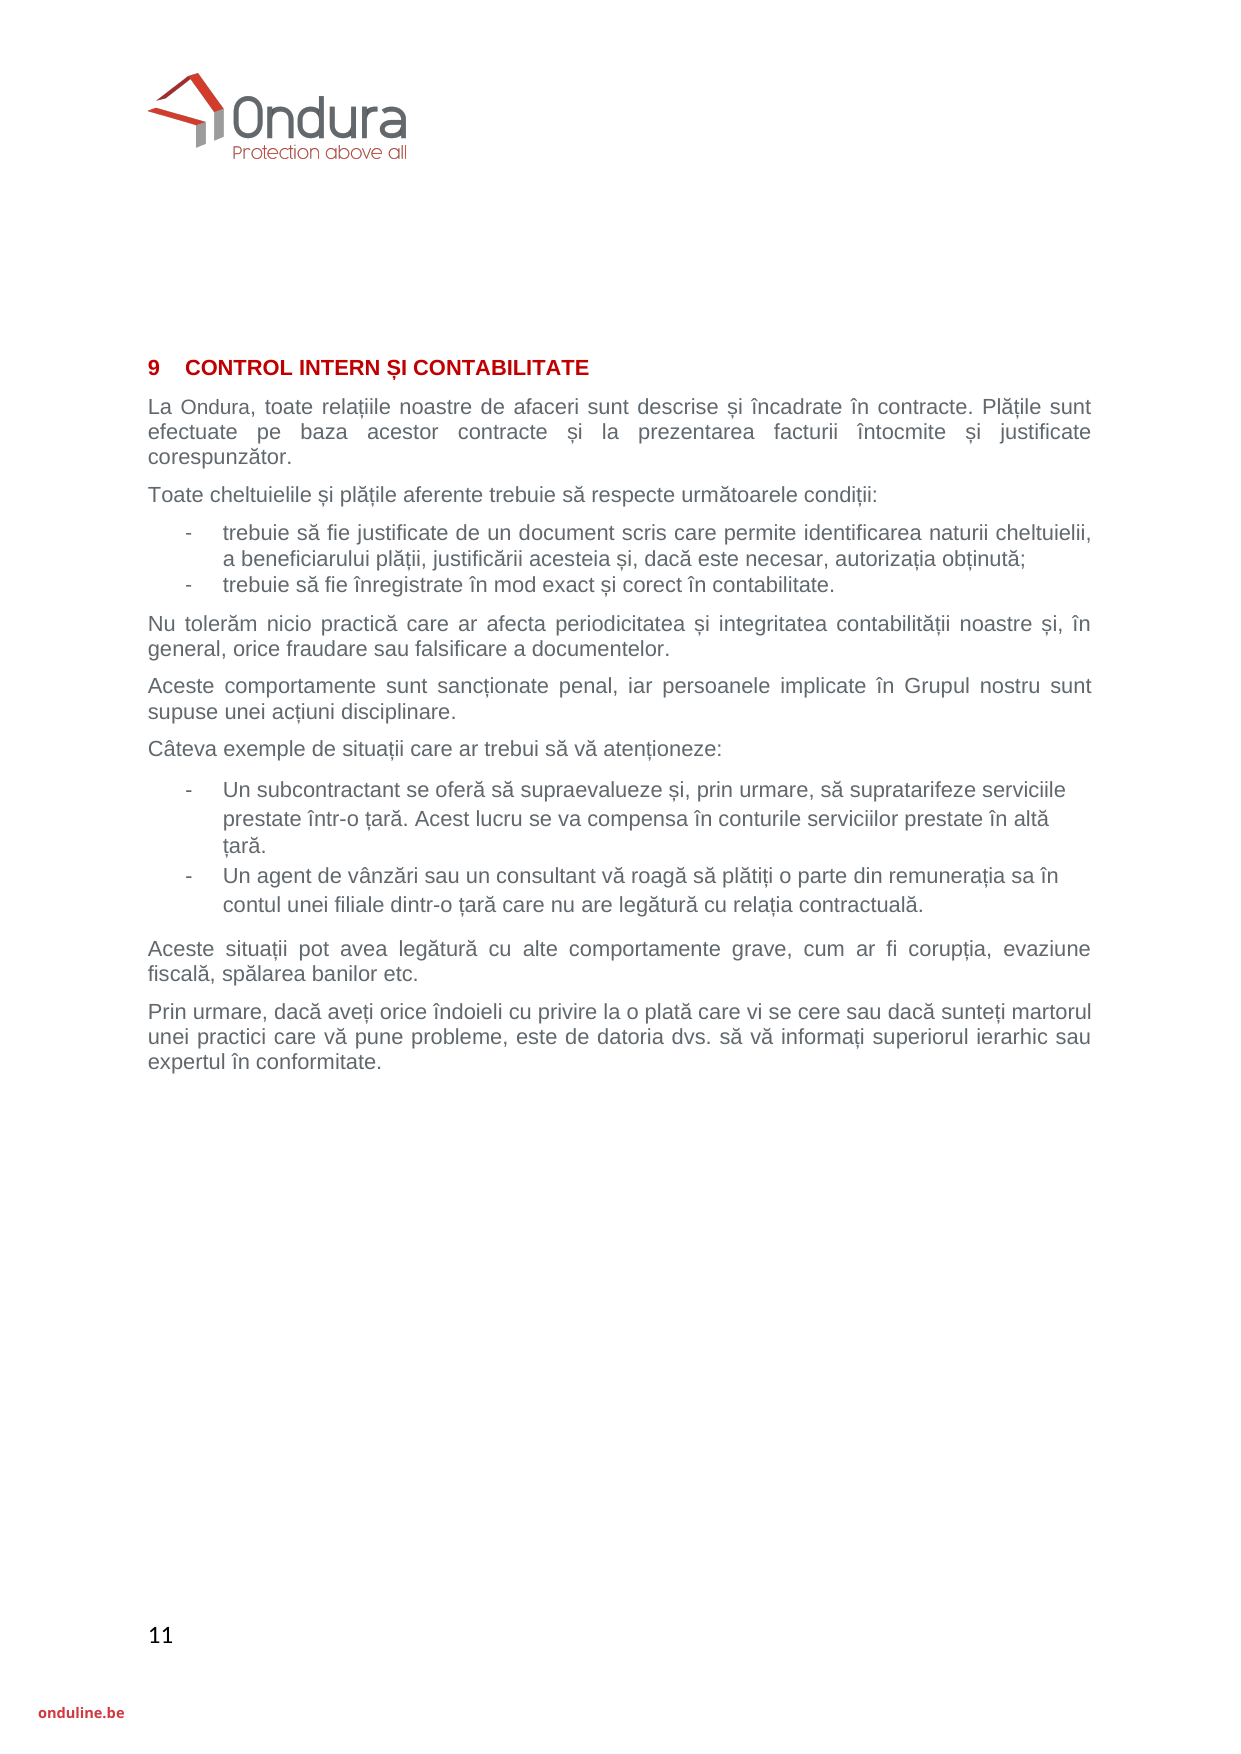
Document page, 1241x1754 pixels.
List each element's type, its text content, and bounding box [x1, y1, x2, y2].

text Prin urmare, dacă aveți orice îndoieli cu privire la o plată care vi se cere sau dacă sunteți martorul unei practici care vă pune probleme, este de datoria dvs. să vă informați superiorul ierarhic sau expertul în conformitate. [148, 999, 1093, 1074]
text Toate cheltuielile și plățile aferente trebuie să respecte următoarele condiții: [148, 482, 1093, 507]
list Un subcontractant se oferă să supraevalueze și, prin urmare, să supratarifeze serviciile prestate într-o țară. Acest lucru se va compensa în conturile serviciilor prestate în altă țară. [185, 774, 1093, 858]
picture [147, 73, 406, 159]
list trebuie să fie justificate de un document scris care permite identificarea naturii cheltuielii, a beneficiarului plății, justificării acesteia și, dacă este necesar, autorizația obținută; [185, 519, 1093, 571]
subtitle CONTROL INTERN ȘI CONTABILITATE [148, 355, 1093, 380]
list Un agent de vânzări sau un consultant vă roagă să plătiți o parte din remunerația sa în contul unei filiale dintr-o țară care nu are legătură cu relația contractuală. [185, 860, 1093, 917]
text Aceste comportamente sunt sancționate penal, iar persoanele implicate în Grupul nostru sunt supuse unei acțiuni disciplinare. [148, 673, 1093, 724]
text Câteva exemple de situații care ar trebui să vă atenționeze: [148, 736, 1093, 762]
list trebuie să fie înregistrate în mod exact și corect în contabilitate. [185, 571, 1093, 598]
text La Ondura, toate relațiile noastre de afaceri sunt descrise și încadrate în contracte. Plățile sunt efectuate pe baza acestor contracte și la prezentarea facturii întocmite și justificate corespunzător. [148, 394, 1093, 469]
text Aceste situații pot avea legătură cu alte comportamente grave, cum ar fi corupția, evaziune fiscală, spălarea banilor etc. [148, 936, 1093, 986]
text Nu tolerăm nicio practică care ar afecta periodicitatea și integritatea contabilității noastre și, în general, orice fraudare sau falsificare a documentelor. [148, 611, 1093, 661]
